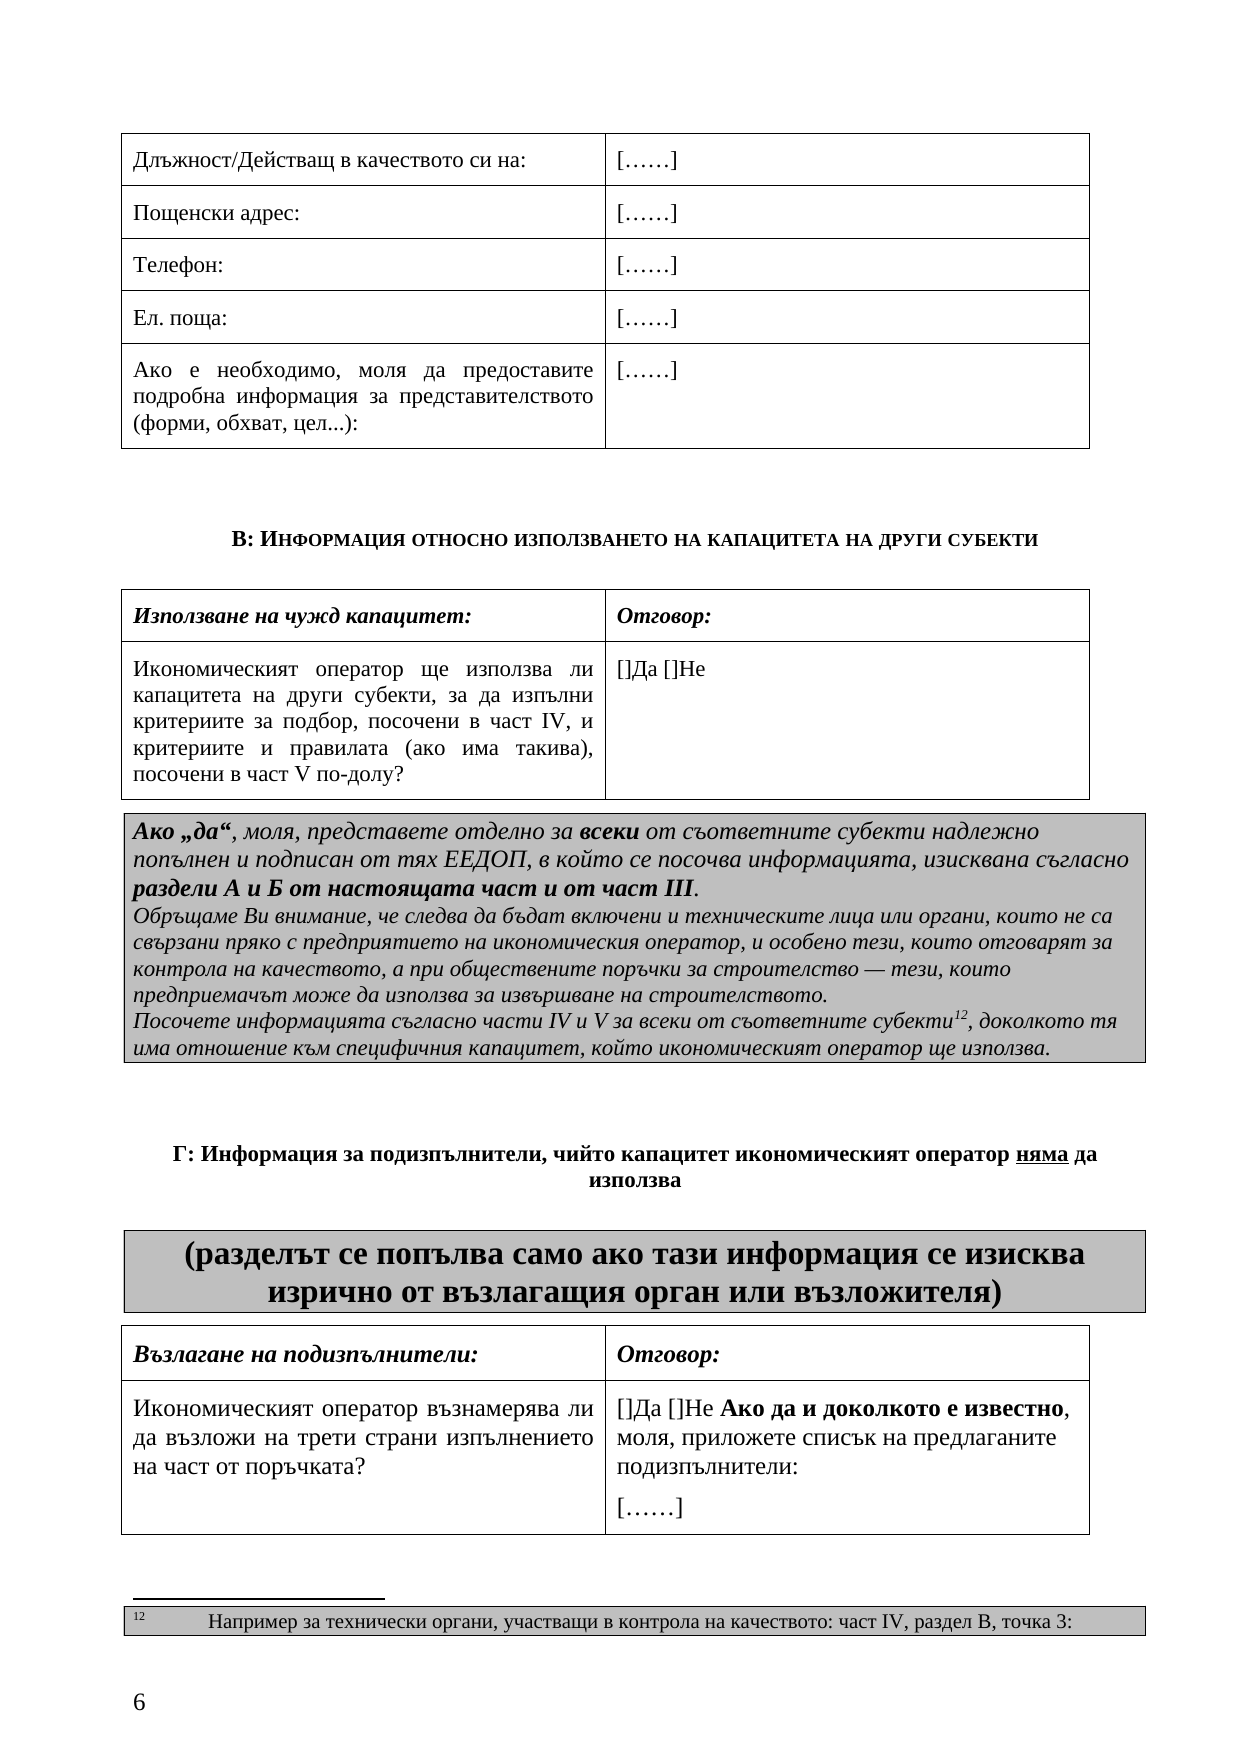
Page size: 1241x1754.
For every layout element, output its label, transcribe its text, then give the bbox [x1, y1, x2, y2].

table_cell Икономическият оператор възнамерява ли да възложи на трети страни изпълнението на част от поръчката? [122, 1381, 605, 1533]
table_cell [……] [606, 239, 1089, 290]
table_cell Пощенски адрес: [122, 186, 605, 238]
table_cell Икономическият оператор ще използва ли капацитета на други субекти, за да изпълни критериите за подбор, посочени в част IV, и критериите и правилата (ако има такива), посочени в част V по-долу? [122, 642, 605, 799]
table_cell Ако е необходимо, моля да предоставите подробна информация за представителството (форми, обхват, цел...): [122, 344, 605, 448]
text (разделът се попълва само ако тази информация се изисква изрично от възлагащия орган или възложителя) [125, 1231, 1145, 1312]
table_cell []Да []Не [606, 642, 1089, 799]
text В: Информация относно използването на капацитета на други субекти [133, 525, 1137, 551]
table_cell [……] [606, 134, 1089, 185]
table_cell [……] [606, 344, 1089, 448]
text Г: Информация за подизпълнители, чийто капацитет икономическият оператор няма да използва [133, 1139, 1137, 1192]
table_header Използване на чужд капацитет: [122, 590, 605, 641]
table_cell []Да []Не Ако да и доколкото е известно, моля, приложете списък на предлаганите подизпълнители: [……] [606, 1381, 1089, 1533]
table_header Отговор: [606, 590, 1089, 641]
table_cell Длъжност/Действащ в качеството си на: [122, 134, 605, 185]
table_header Отговор: [606, 1326, 1089, 1380]
table_cell Телефон: [122, 239, 605, 290]
text Ако „да“, моля, представете отделно за всеки от съответните субекти надлежно попълнен и подписан от тях ЕЕДОП, в който се посочва информацията, изисквана съгласно раздели А и Б от настоящата част и от част III. Обръщаме Ви внимание, че следва да бъдат включени и техническите лица или органи, които не са свързани пряко с предприятието на икономическия оператор, и особено тези, които отговарят за контрола на качеството, а при обществените поръчки за строителство — тези, които предприемачът може да използва за извършване на строителството. Посочете информацията съгласно части IV и V за всеки от съответните субекти, доколкото тя има отношение към специфичния капацитет, който икономическият оператор ще използва. [125, 814, 1145, 1062]
table_cell [……] [606, 186, 1089, 238]
table_cell Ел. поща: [122, 291, 605, 342]
table_cell [……] [606, 291, 1089, 342]
table_header Възлагане на подизпълнители: [122, 1326, 605, 1380]
